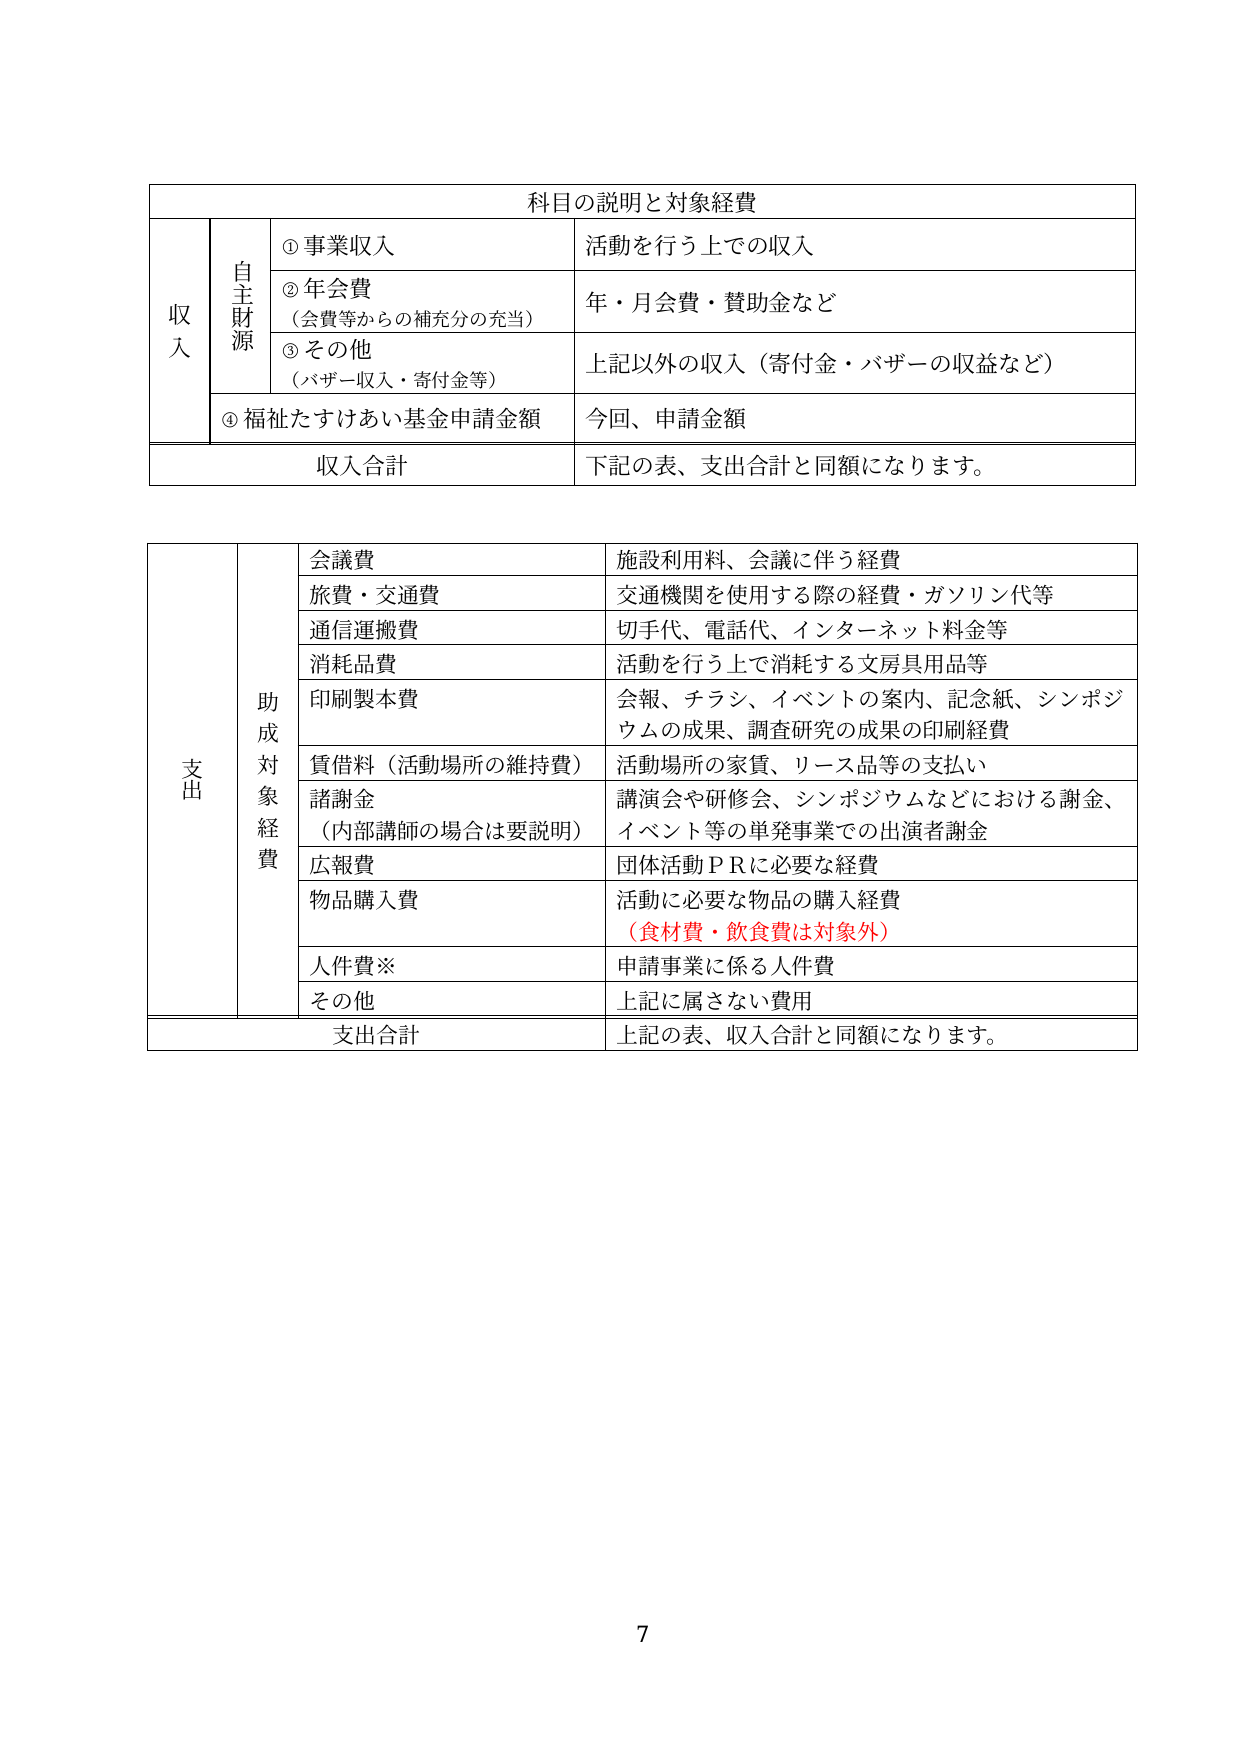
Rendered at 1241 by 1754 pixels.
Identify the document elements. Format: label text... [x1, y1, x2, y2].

table_cell 講演会や研修会、シンポジウムなどにおける謝金、イベント等の単発事業での出演者謝金 [606, 781, 1137, 846]
table_cell 下記の表、支出合計と同額になります。 [575, 445, 1135, 485]
table_cell 活動場所の家賃、リース品等の支払い [606, 746, 1137, 779]
table_cell 活動を行う上で消耗する文房具用品等 [606, 645, 1137, 679]
table_header 科目の説明と対象経費 [150, 185, 1135, 218]
table_cell 活動に必要な物品の購入経費 （食材費・飲食費は対象外） [606, 881, 1137, 946]
table_cell 収入 [150, 219, 209, 442]
table_header 助成対象経費 [238, 544, 298, 1015]
table_cell 上記の表、収入合計と同額になります。 [606, 1019, 1137, 1050]
table_cell 活動を行う上での収入 [575, 219, 1135, 270]
table_cell ④福祉たすけあい基金申請金額 [211, 394, 574, 442]
table_header 施設利用料、会議に伴う経費 [606, 544, 1137, 575]
table_cell 収入合計 [150, 445, 574, 485]
table_header 支出 [148, 544, 237, 1015]
table_cell 諸謝金 （内部講師の場合は要説明） [299, 781, 605, 846]
table_cell 人件費※ [299, 947, 605, 981]
table_header 会議費 [299, 544, 605, 575]
table_cell 旅費・交通費 [299, 576, 605, 610]
table_cell ③その他 （バザー収入・寄付金等） [271, 333, 574, 393]
table_cell 団体活動ＰＲに必要な経費 [606, 847, 1137, 880]
table_cell 自主財源 [211, 219, 270, 393]
table_cell 支出合計 [148, 1019, 605, 1050]
table_cell 交通機関を使用する際の経費・ガソリン代等 [606, 576, 1137, 610]
table_cell 申請事業に係る人件費 [606, 947, 1137, 981]
table_cell 上記以外の収入（寄付金・バザーの収益など） [575, 333, 1135, 393]
table_cell 上記に属さない費用 [606, 982, 1137, 1015]
table_cell 年・月会費・賛助金など [575, 271, 1135, 332]
table_cell 賃借料（活動場所の維持費） [299, 746, 605, 779]
table_cell 物品購入費 [299, 881, 605, 946]
table_cell 広報費 [299, 847, 605, 880]
table_cell ①事業収入 [271, 219, 574, 270]
table_cell 今回、申請金額 [575, 394, 1135, 442]
table_cell その他 [299, 982, 605, 1015]
table_cell 切手代、電話代、インターネット料金等 [606, 611, 1137, 644]
table_cell 消耗品費 [299, 645, 605, 679]
table_cell 会報、チラシ、イベントの案内、記念紙、シンポジウムの成果、調査研究の成果の印刷経費 [606, 680, 1137, 745]
table_cell ②年会費 （会費等からの補充分の充当） [271, 271, 574, 332]
table_cell 印刷製本費 [299, 680, 605, 745]
table_cell 通信運搬費 [299, 611, 605, 644]
